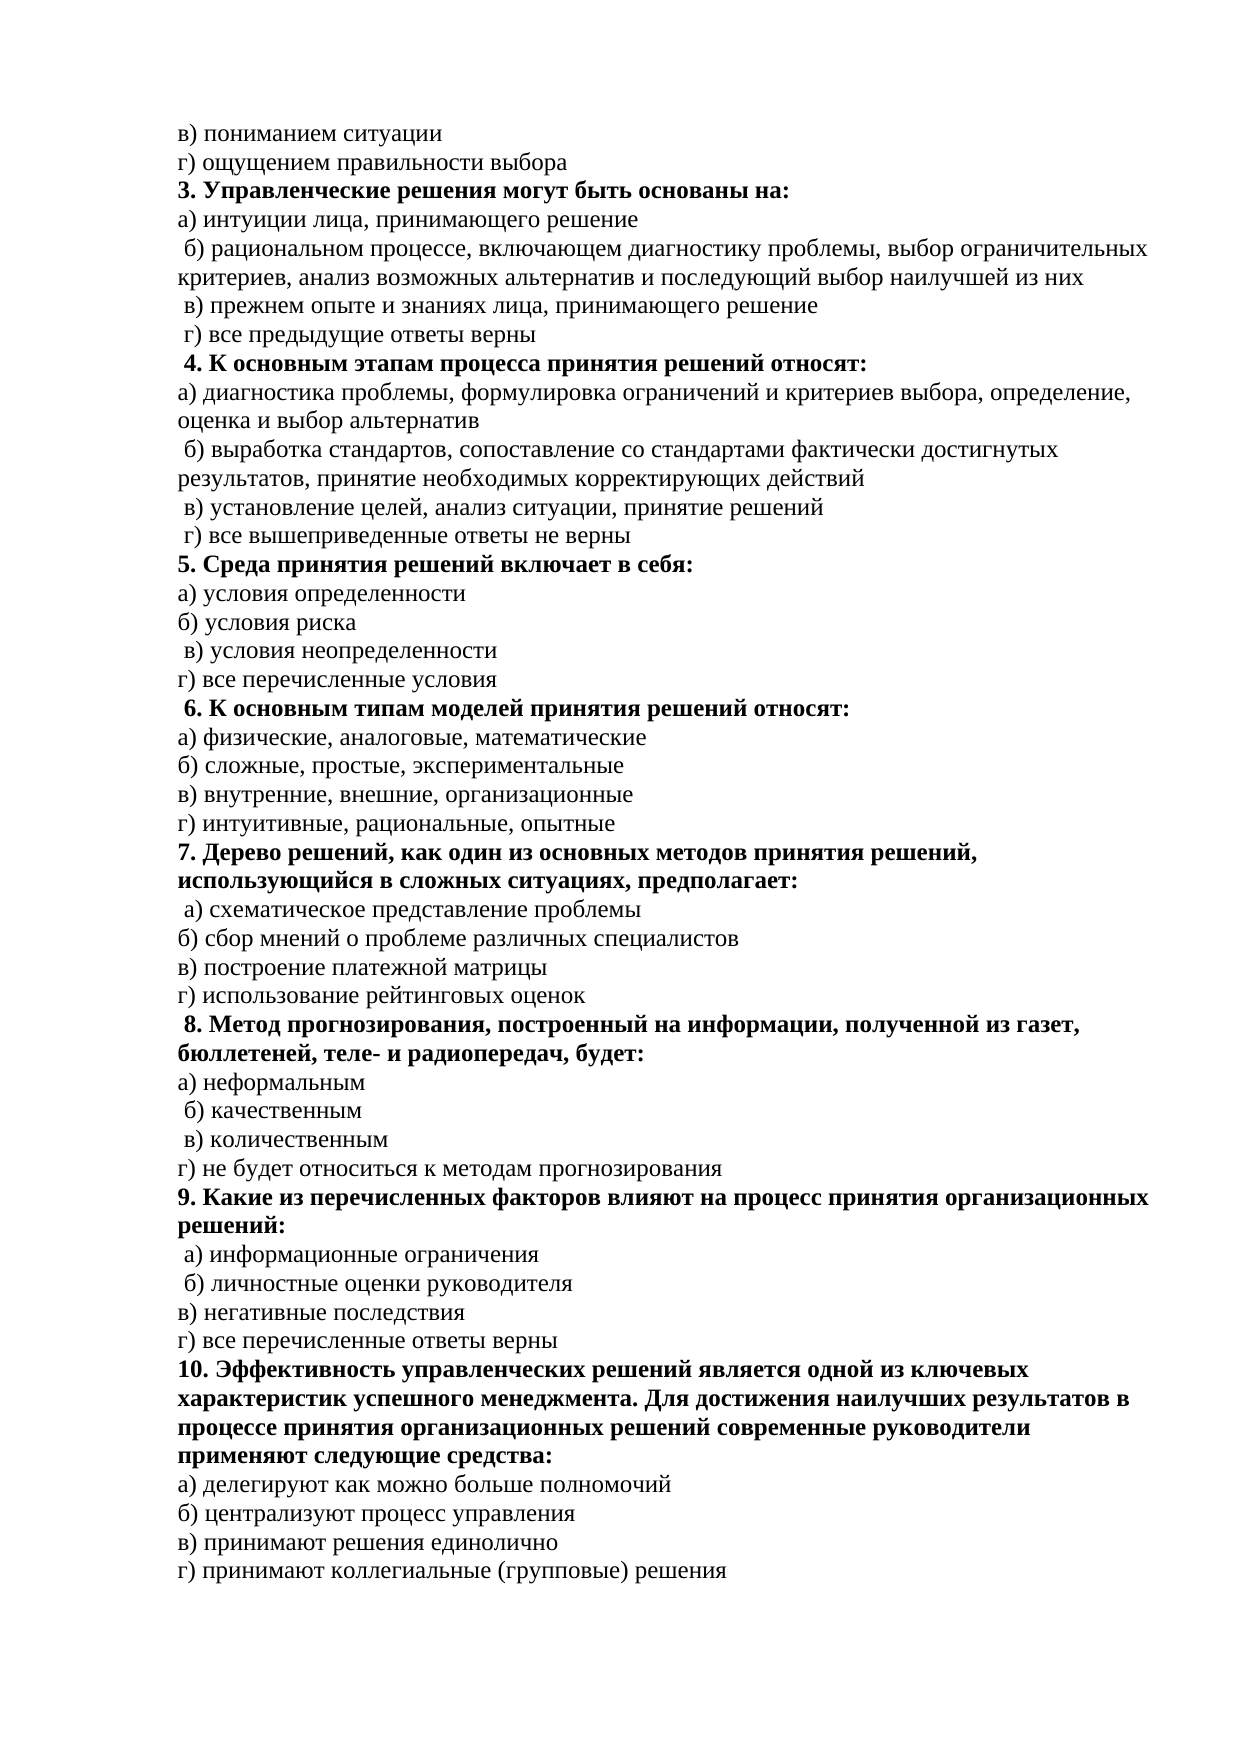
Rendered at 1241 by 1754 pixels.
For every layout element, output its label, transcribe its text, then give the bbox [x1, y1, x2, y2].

text а) физические, аналоговые, математические [177, 722, 1152, 751]
text а) схематическое представление проблемы [177, 894, 1152, 923]
text б) централизуют процесс управления [177, 1498, 1152, 1527]
text а) неформальным [177, 1067, 1152, 1096]
text б) сбор мнений о проблеме различных специалистов [177, 923, 1152, 952]
text 4. К основным этапам процесса принятия решений относят: [177, 348, 1152, 377]
text 10. Эффективность управленческих решений является одной из ключевых характеристик успешного менеджмента. Для достижения наилучших результатов в процессе принятия организационных решений современные руководители применяют следующие средства: [177, 1354, 1152, 1469]
text г) все вышеприведенные ответы не верны [177, 521, 1152, 549]
text а) диагностика проблемы, формулировка ограничений и критериев выбора, определение, оценка и выбор альтернатив [177, 377, 1152, 434]
text б) рациональном процессе, включающем диагностику проблемы, выбор ограничительных критериев, анализ возможных альтернатив и последующий выбор наилучшей из них [177, 233, 1152, 291]
text б) сложные, простые, экспериментальные [177, 751, 1152, 779]
text г) все перечисленные ответы верны [177, 1326, 1152, 1354]
text г) использование рейтинговых оценок [177, 981, 1152, 1009]
text 9. Какие из перечисленных факторов влияют на процесс принятия организационных решений: [177, 1182, 1152, 1239]
text в) построение платежной матрицы [177, 952, 1152, 981]
text в) негативные последствия [177, 1297, 1152, 1326]
text а) делегируют как можно больше полномочий [177, 1469, 1152, 1498]
text а) условия определенности [177, 578, 1152, 607]
text в) внутренние, внешние, организационные [177, 779, 1152, 808]
text б) качественным [177, 1096, 1152, 1124]
text г) ощущением правильности выбора [177, 147, 1152, 176]
text г) все перечисленные условия [177, 664, 1152, 693]
text г) интуитивные, рациональные, опытные [177, 808, 1152, 837]
text 8. Метод прогнозирования, построенный на информации, полученной из газет, бюллетеней, теле- и радиопередач, будет: [177, 1009, 1152, 1067]
text в) условия неопределенности [177, 636, 1152, 664]
text в) пониманием ситуации [177, 118, 1152, 147]
text г) все предыдущие ответы верны [177, 319, 1152, 348]
text б) личностные оценки руководителя [177, 1268, 1152, 1297]
text б) выработка стандартов, сопоставление со стандартами фактически достигнутых результатов, принятие необходимых корректирующих действий [177, 434, 1152, 492]
text 5. Среда принятия решений включает в себя: [177, 549, 1152, 578]
text г) не будет относиться к методам прогнозирования [177, 1153, 1152, 1182]
text 6. К основным типам моделей принятия решений относят: [177, 693, 1152, 722]
text в) количественным [177, 1124, 1152, 1153]
text г) принимают коллегиальные (групповые) решения [177, 1556, 1152, 1584]
text 3. Управленческие решения могут быть основаны на: [177, 176, 1152, 204]
text в) установление целей, анализ ситуации, принятие решений [177, 492, 1152, 521]
text 7. Дерево решений, как один из основных методов принятия решений, использующийся в сложных ситуациях, предполагает: [177, 837, 1152, 894]
text а) информационные ограничения [177, 1239, 1152, 1268]
text б) условия риска [177, 607, 1152, 636]
text в) принимают решения единолично [177, 1527, 1152, 1556]
text а) интуиции лица, принимающего решение [177, 204, 1152, 233]
text в) прежнем опыте и знаниях лица, принимающего решение [177, 291, 1152, 319]
